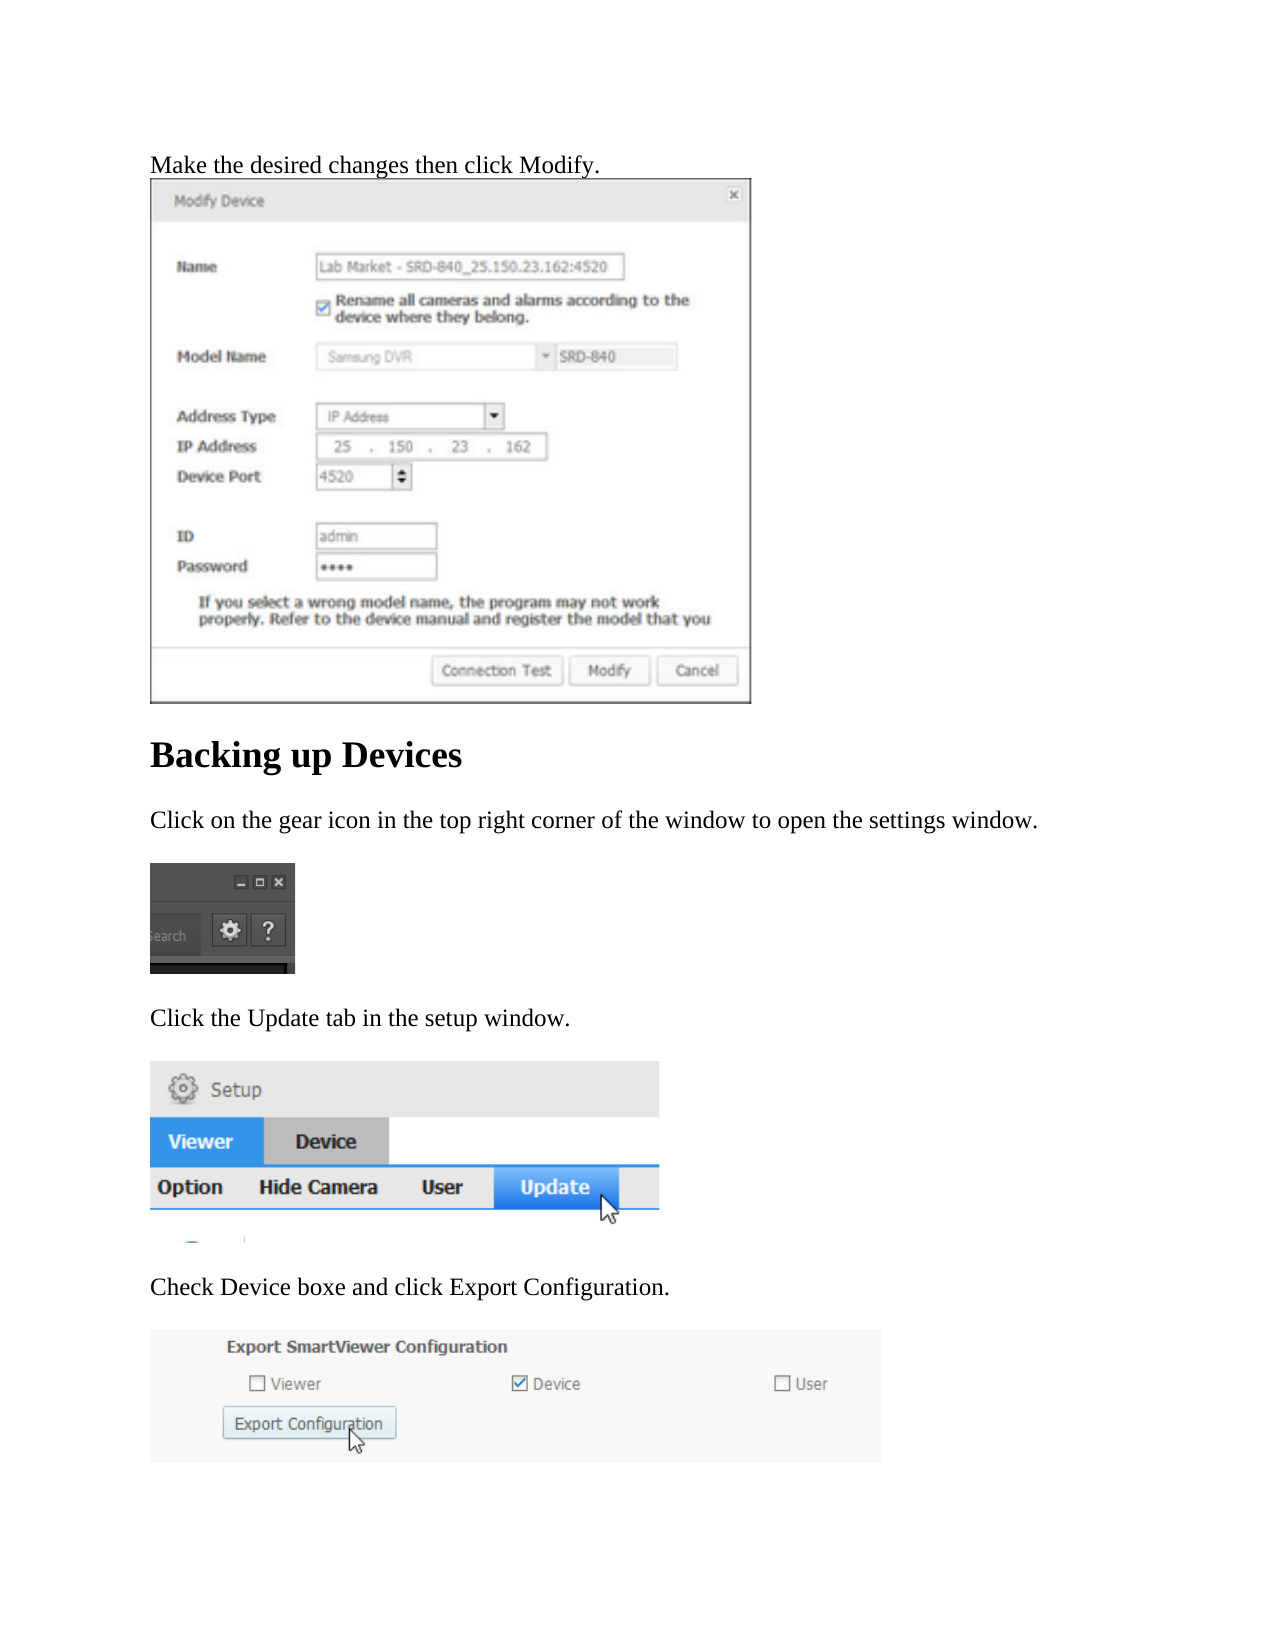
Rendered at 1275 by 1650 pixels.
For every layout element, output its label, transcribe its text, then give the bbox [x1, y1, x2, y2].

subtitle Backing up Devices [150, 733, 1125, 776]
text Click the Update tab in the setup window. [150, 1003, 1125, 1032]
text Check Device boxe and click Export Configuration. [150, 1272, 1125, 1300]
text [150, 150, 1125, 704]
text Click on the gear icon in the top right corner of the window to open the settings window. [150, 805, 1125, 834]
